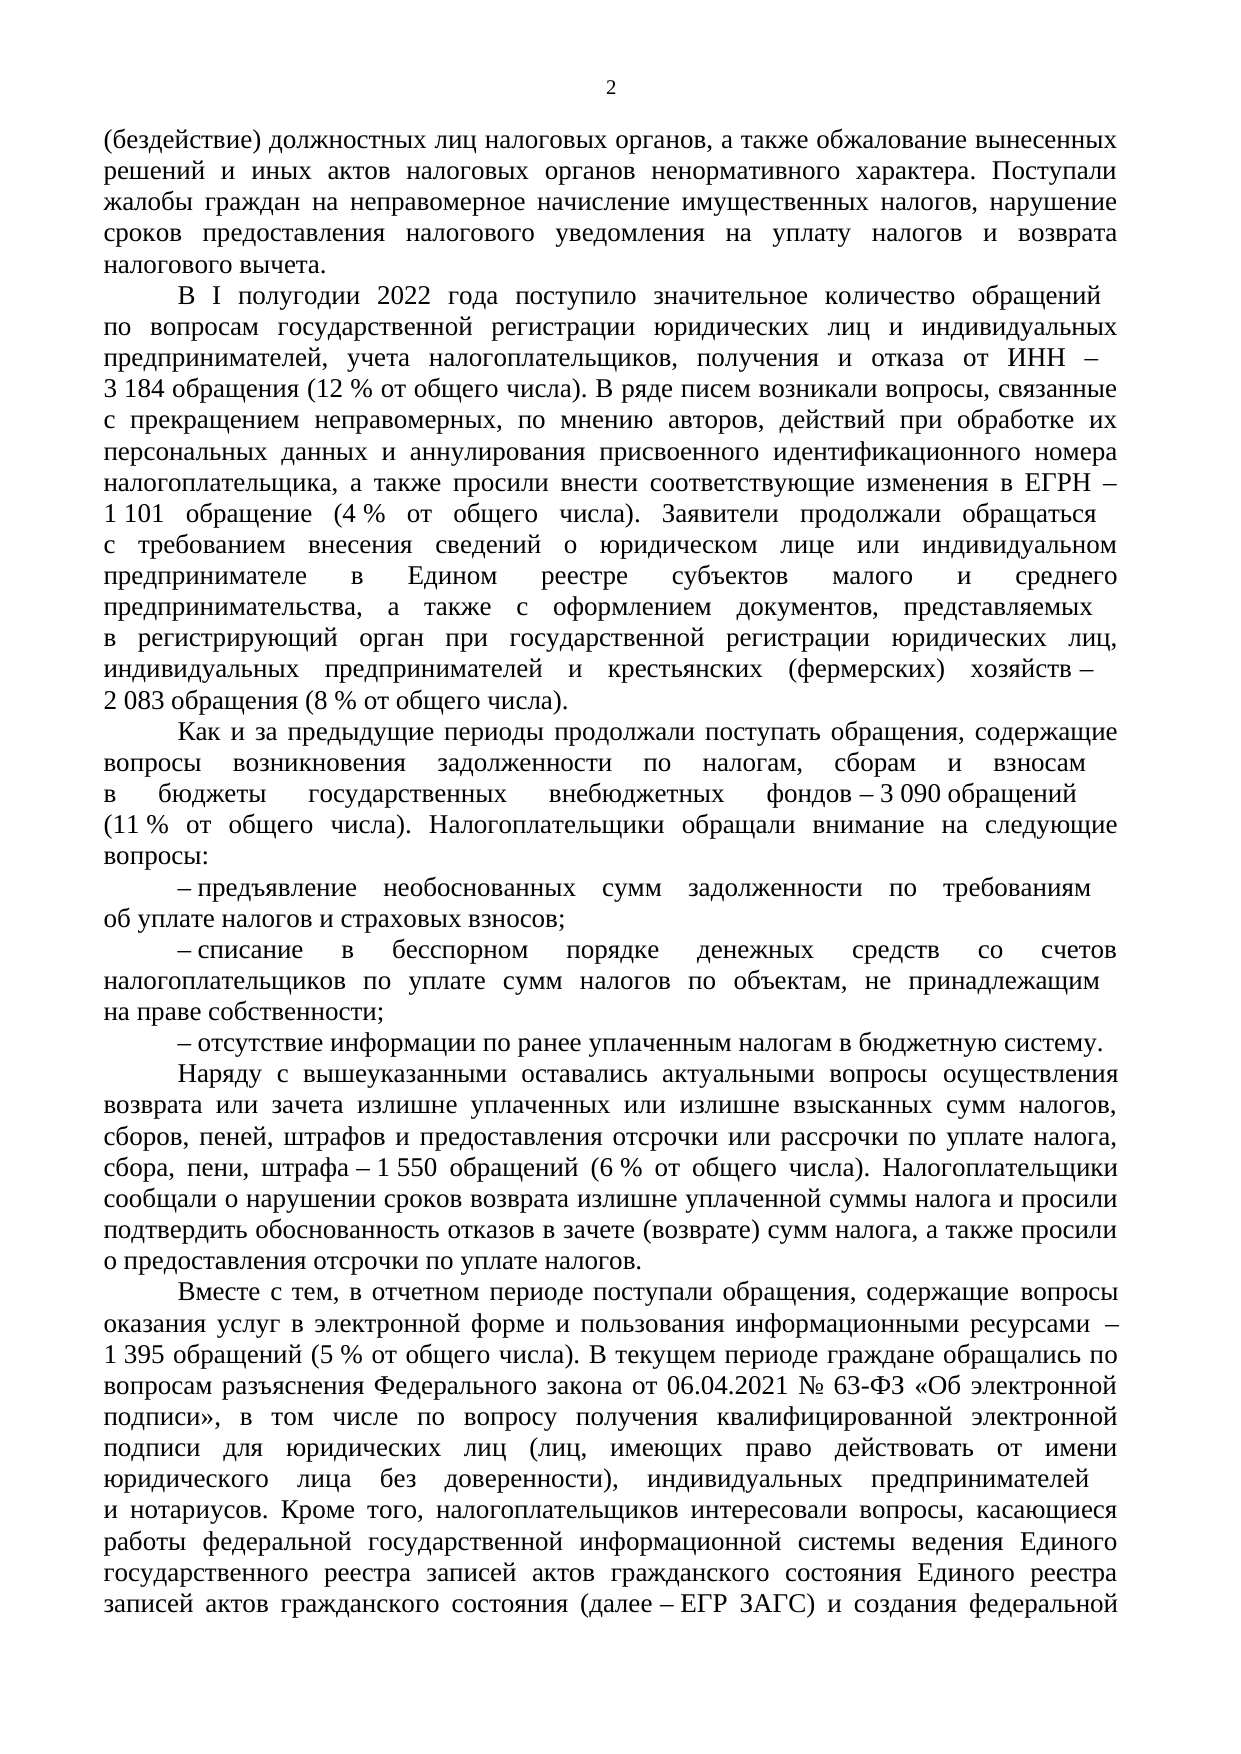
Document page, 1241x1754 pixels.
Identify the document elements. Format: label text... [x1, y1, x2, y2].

text В I полугодии 2022 года поступило значительное количество обращений по вопросам государственной регистрации юридических лиц и индивидуальных предпринимателей, учета налогоплательщиков, получения и отказа от ИНН – 3 184 обращения (12 % от общего числа). В ряде писем возникали вопросы, связанные с прекращением неправомерных, по мнению авторов, действий при обработке их персональных данных и аннулирования присвоенного идентификационного номера налогоплательщика, а также просили внести соответствующие изменения в ЕГРН – 1 101 обращение (4 % от общего числа). Заявители продолжали обращаться с требованием внесения сведений о юридическом лице или индивидуальном предпринимателе в Едином реестре субъектов малого и среднего предпринимательства, а также с оформлением документов, представляемых в регистрирующий орган при государственной регистрации юридических лиц, индивидуальных предпринимателей и крестьянских (фермерских) хозяйств – 2 083 обращения (8 % от общего числа). [103, 279, 1118, 715]
text – отсутствие информации по ранее уплаченным налогам в бюджетную систему. [103, 1026, 1118, 1057]
text Наряду с вышеуказанными оставались актуальными вопросы осуществления возврата или зачета излишне уплаченных или излишне взысканных сумм налогов, сборов, пеней, штрафов и предоставления отсрочки или рассрочки по уплате налога, сбора, пени, штрафа – 1 550 обращений (6 % от общего числа). Налогоплательщики сообщали о нарушении сроков возврата излишне уплаченной суммы налога и просили подтвердить обоснованность отказов в зачете (возврате) сумм налога, а также просили о предоставления отсрочки по уплате налогов. [103, 1057, 1118, 1276]
text – предъявление необоснованных сумм задолженности по требованиям об уплате налогов и страховых взносов; [103, 871, 1118, 933]
text – списание в бесспорном порядке денежных средств со счетов налогоплательщиков по уплате сумм налогов по объектам, не принадлежащим на праве собственности; [103, 933, 1118, 1026]
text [103, 123, 1118, 279]
text Как и за предыдущие периоды продолжали поступать обращения, содержащие вопросы возникновения задолженности по налогам, сборам и взносам в бюджеты государственных внебюджетных фондов – 3 090 обращений (11 % от общего числа). Налогоплательщики обращали внимание на следующие вопросы: [103, 715, 1118, 871]
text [103, 1276, 1118, 1618]
